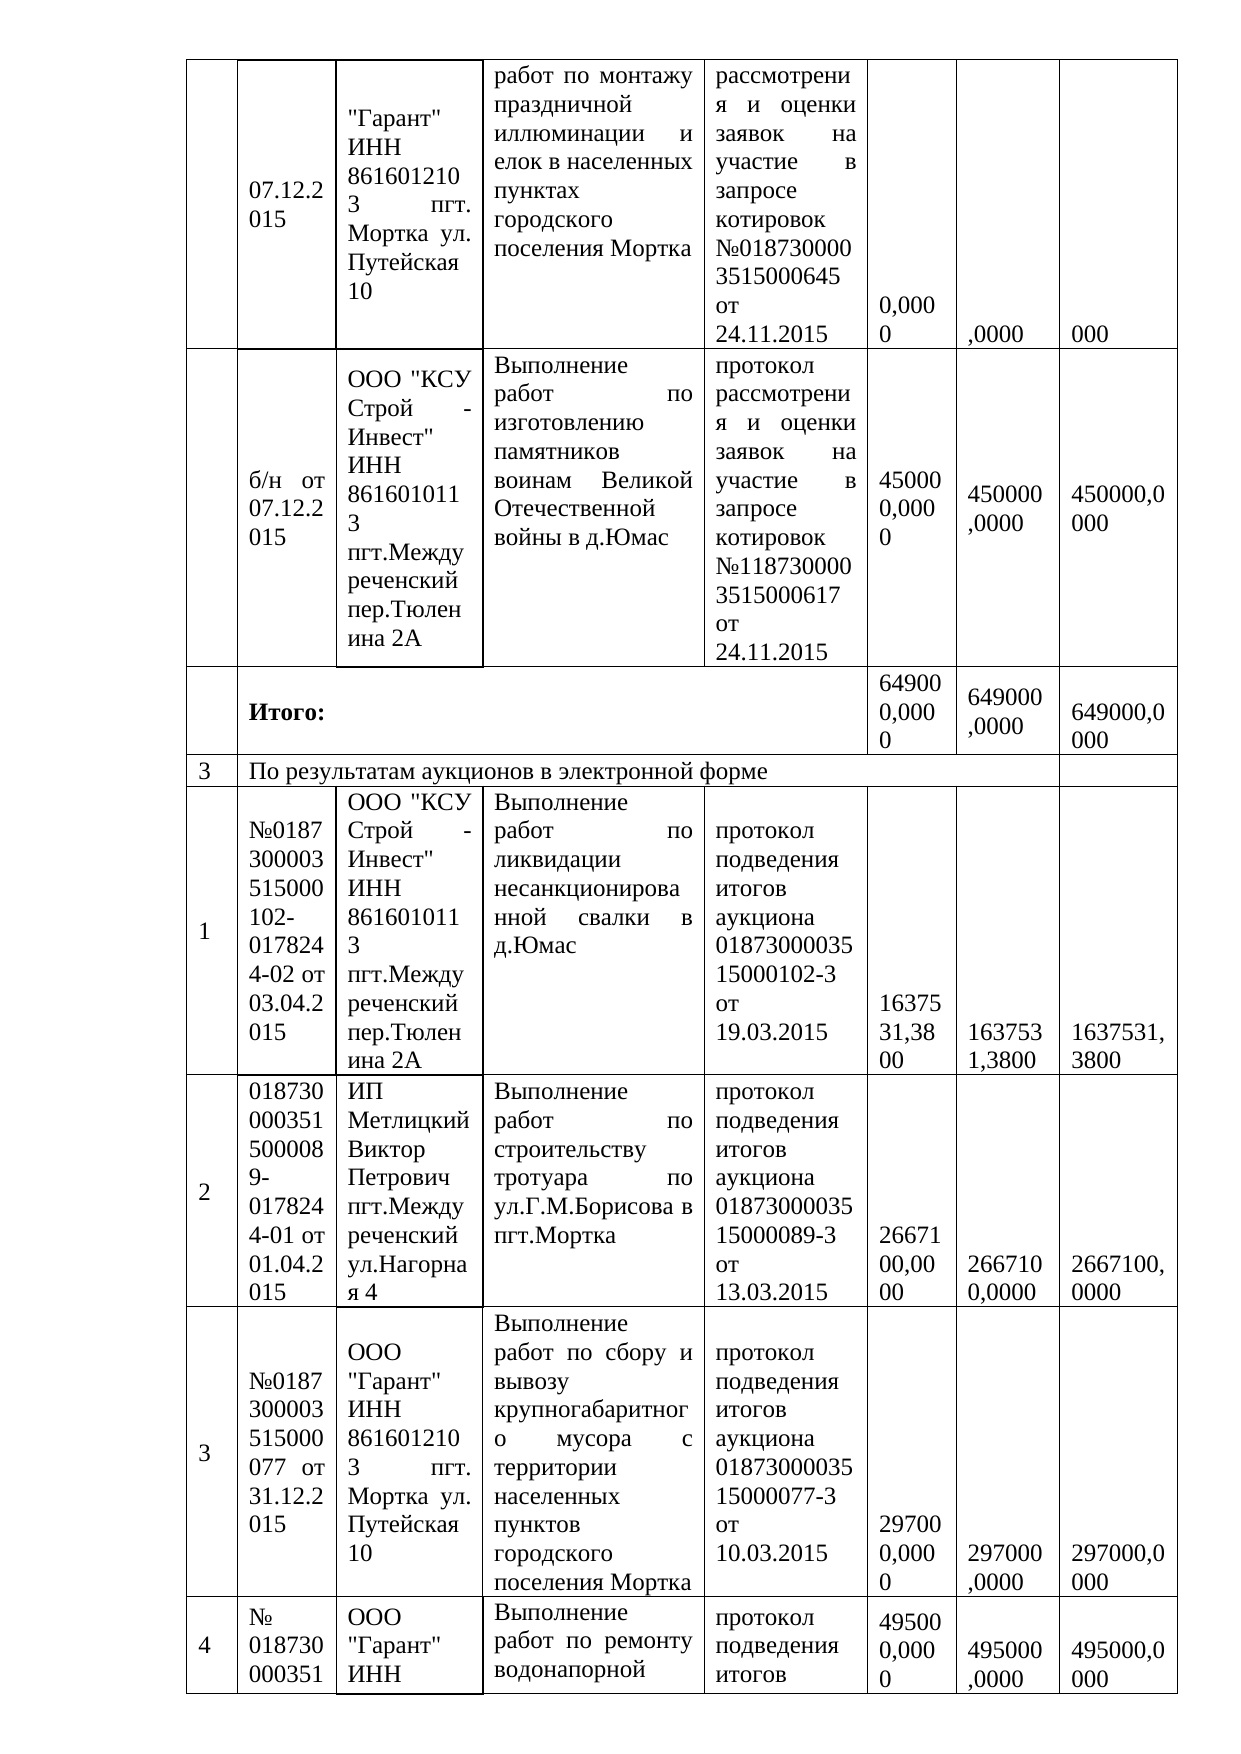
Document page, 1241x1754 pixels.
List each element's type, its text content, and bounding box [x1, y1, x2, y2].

table_cell б/н от 07.12.2015 [238, 350, 336, 666]
table_cell ИП Метлицкий Виктор Петрович пгт.Междуреченский ул.Нагорная 4 [337, 1076, 482, 1306]
table_cell 2667100,0000 [868, 1075, 956, 1306]
table_cell 0187300003515000089-0178244-01 от 01.04.2015 [238, 1076, 336, 1306]
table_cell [705, 1597, 867, 1693]
table_cell 450000,0000 [1060, 349, 1177, 666]
table_cell №0187300003515000102-0178244-02 от 03.04.2015 [238, 787, 335, 1074]
table_cell [187, 349, 237, 666]
table_cell 649000,0000 [868, 667, 956, 754]
table_cell 495000,0000 [868, 1597, 956, 1693]
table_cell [337, 1597, 482, 1693]
table_cell 199000,0000 [868, 60, 956, 348]
table_cell 450000,0000 [868, 349, 956, 666]
table_cell 495000,0000 [1060, 1597, 1177, 1693]
table_cell протокол подведения итогов аукциона 0187300003515000077-3 от 10.03.2015 [705, 1307, 867, 1596]
table_cell [1060, 755, 1177, 786]
table_cell 4 [187, 1597, 237, 1693]
table_cell Выполнение работ по сбору и вывозу крупногабаритного мусора с территории населенных пунктов городского поселения Мортка [483, 1307, 704, 1596]
table_cell 1637531,3800 [957, 787, 1059, 1074]
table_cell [484, 1597, 704, 1693]
table_cell 297000,0000 [957, 1307, 1059, 1596]
table_cell 649000,0000 [1060, 667, 1177, 754]
table_cell 1637531,3800 [868, 787, 956, 1074]
table_cell №0187300003515000077 от 31.12.2015 [238, 1307, 336, 1596]
table_cell протокол подведения итогов аукциона 0187300003515000102-3 от 19.03.2015 [705, 787, 867, 1074]
table_cell ООО "КСУ Строй - Инвест" ИНН 8616010113 пгт.Междуреченский пер.Тюленина 2А [337, 350, 482, 666]
table_cell протокол рассмотрения и оценки заявок на участие в запросе котировок №1187300003515000617 от 24.11.2015 [705, 349, 867, 666]
table_cell По результатам аукционов в электронной форме [238, 755, 1059, 786]
table_cell протокол подведения итогов аукциона 0187300003515000089-3 от 13.03.2015 [705, 1075, 867, 1306]
table_cell 199000,0000 [957, 60, 1059, 348]
table_cell [187, 60, 237, 348]
table_cell 450000,0000 [957, 349, 1059, 666]
table_cell 2 [187, 1075, 237, 1306]
table_cell 3 [187, 1307, 237, 1596]
table_cell 1637531,3800 [1060, 787, 1177, 1074]
table_cell Выполнение работ по строительству тротуара по ул.Г.М.Борисова в пгт.Мортка [484, 1075, 704, 1306]
table_cell ООО "КСУ Строй - Инвест" ИНН 8616010113 пгт.Междуреченский пер.Тюленина 2А [337, 787, 482, 1074]
table_cell 649000,0000 [957, 667, 1059, 754]
table_cell 1 [187, 787, 237, 1074]
table_cell 495000,0000 [957, 1597, 1059, 1693]
table_cell б/н от 07.12.2015 [238, 61, 335, 348]
table_cell Итого: [238, 667, 867, 754]
table_cell [187, 667, 237, 754]
table_cell 297000,0000 [868, 1307, 956, 1596]
table_cell ООО "Гарант" ИНН 8616012103 пгт. Мортка ул. Путейская 10 [337, 1308, 482, 1596]
table_cell 199000,0000 [1060, 60, 1177, 348]
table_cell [705, 60, 867, 348]
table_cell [238, 1597, 336, 1693]
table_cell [484, 60, 704, 348]
table_cell 3 [187, 755, 237, 786]
table_cell Выполнение работ по ликвидации несанкционированной свалки в д.Юмас [484, 787, 704, 1074]
table_cell Выполнение работ по изготовлению памятников воинам Великой Отечественной войны в д.Юмас [484, 349, 704, 666]
table_cell 2667100,0000 [1060, 1075, 1177, 1306]
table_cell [337, 61, 482, 348]
table_cell 2667100,0000 [957, 1075, 1059, 1306]
table_cell 297000,0000 [1060, 1307, 1177, 1596]
